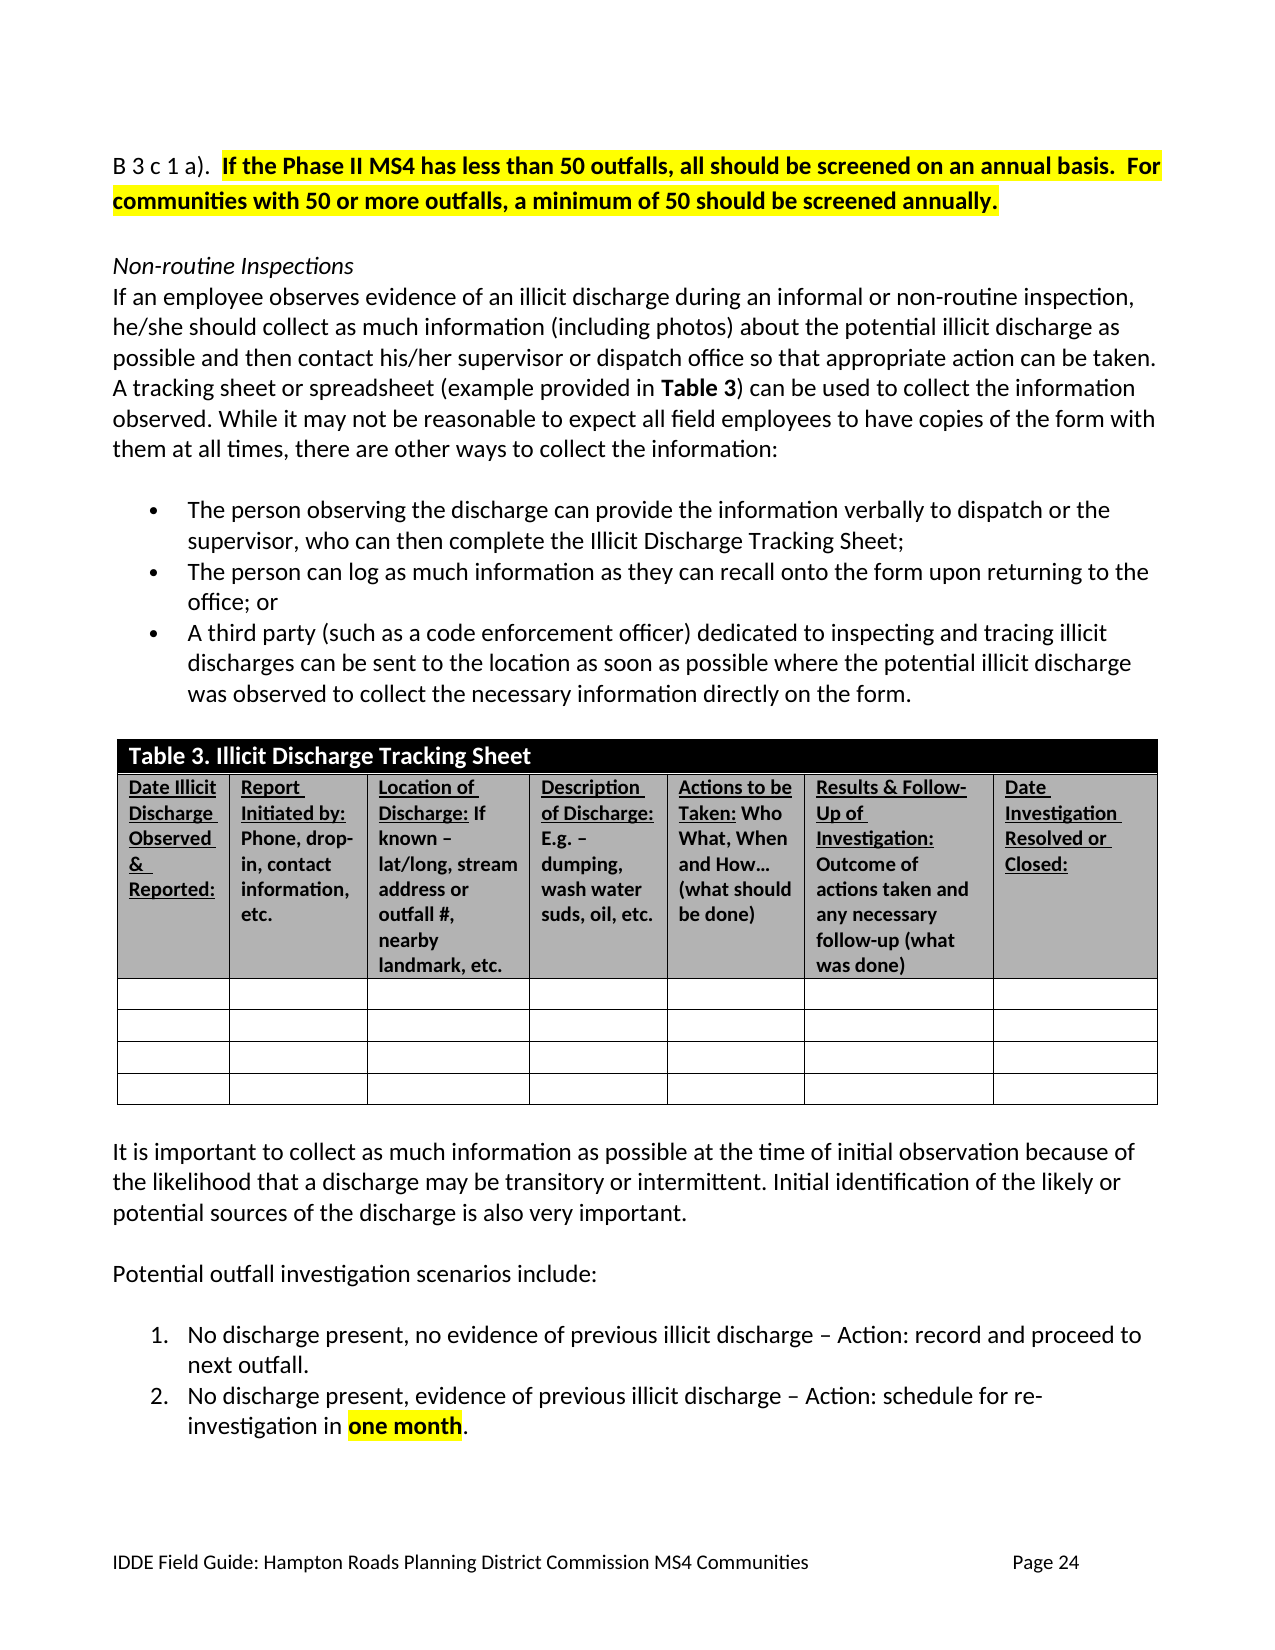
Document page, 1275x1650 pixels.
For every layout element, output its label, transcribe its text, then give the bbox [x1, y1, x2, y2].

text Potential outfall investigation scenarios include: [112, 1258, 1162, 1288]
table_cell [530, 1042, 667, 1072]
table_cell [368, 1042, 529, 1072]
table_cell [805, 979, 993, 1009]
list No discharge present, evidence of previous illicit discharge – Action: schedule for re-investigation in one month. [150, 1380, 1162, 1441]
table_cell [668, 979, 804, 1009]
table_cell [668, 1042, 804, 1072]
table_cell [230, 1010, 367, 1041]
table_cell Location of Discharge: If known – lat/long, stream address or outfall #, nearby landmark, etc. [368, 775, 529, 978]
table_cell [994, 1010, 1157, 1041]
table_header Table 3. Illicit Discharge Tracking Sheet [118, 740, 1157, 773]
table_cell [368, 979, 529, 1009]
table_cell [805, 1074, 993, 1104]
table_cell [668, 1010, 804, 1041]
table_cell Report Initiated by: Phone, drop-in, contact information, etc. [230, 775, 367, 978]
table_cell [530, 1010, 667, 1041]
table_cell [994, 1074, 1157, 1104]
table_cell [368, 1074, 529, 1104]
table_cell [230, 1074, 367, 1104]
table_cell [230, 979, 367, 1009]
table_cell Date Investigation Resolved or Closed: [994, 775, 1157, 978]
table_cell Description of Discharge: E.g. – dumping, wash water suds, oil, etc. [530, 775, 667, 978]
table_cell [230, 1042, 367, 1072]
list The person observing the discharge can provide the information verbally to dispatch or the supervisor, who can then complete the Illicit Discharge Tracking Sheet; [150, 495, 1162, 556]
table_cell [994, 979, 1157, 1009]
table_cell [668, 1074, 804, 1104]
text Non-routine Inspections [112, 251, 1162, 281]
table_cell [368, 1010, 529, 1041]
list The person can log as much information as they can recall onto the form upon returning to the office; or [150, 556, 1162, 617]
table_cell [118, 1010, 229, 1041]
text If an employee observes evidence of an illicit discharge during an informal or non-routine inspection, he/she should collect as much information (including photos) about the potential illicit discharge as possible and then contact his/her supervisor or dispatch office so that appropriate action can be taken. A tracking sheet or spreadsheet (example provided in Table 3) can be used to collect the information observed. While it may not be reasonable to expect all field employees to have copies of the form with them at all times, there are other ways to collect the information: [112, 281, 1162, 464]
table_cell Results & Follow-Up of Investigation: Outcome of actions taken and any necessary follow-up (what was done) [805, 775, 993, 978]
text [112, 150, 1162, 216]
table_cell [530, 979, 667, 1009]
list A third party (such as a code enforcement officer) dedicated to inspecting and tracing illicit discharges can be sent to the location as soon as possible where the potential illicit discharge was observed to collect the necessary information directly on the form. [150, 617, 1162, 708]
table_cell Actions to be Taken: Who What, When and How…(what should be done) [668, 775, 804, 978]
list No discharge present, no evidence of previous illicit discharge – Action: record and proceed to next outfall. [150, 1319, 1162, 1380]
table_cell [805, 1042, 993, 1072]
table_cell Date Illicit Discharge Observed & Reported: [118, 775, 229, 978]
table_cell [530, 1074, 667, 1104]
table_cell [118, 1074, 229, 1104]
text It is important to collect as much information as possible at the time of initial observation because of the likelihood that a discharge may be transitory or intermittent. Initial identification of the likely or potential sources of the discharge is also very important. [112, 1136, 1162, 1227]
table_cell [994, 1042, 1157, 1072]
table_cell [118, 979, 229, 1009]
table_cell [118, 1042, 229, 1072]
table_cell [805, 1010, 993, 1041]
